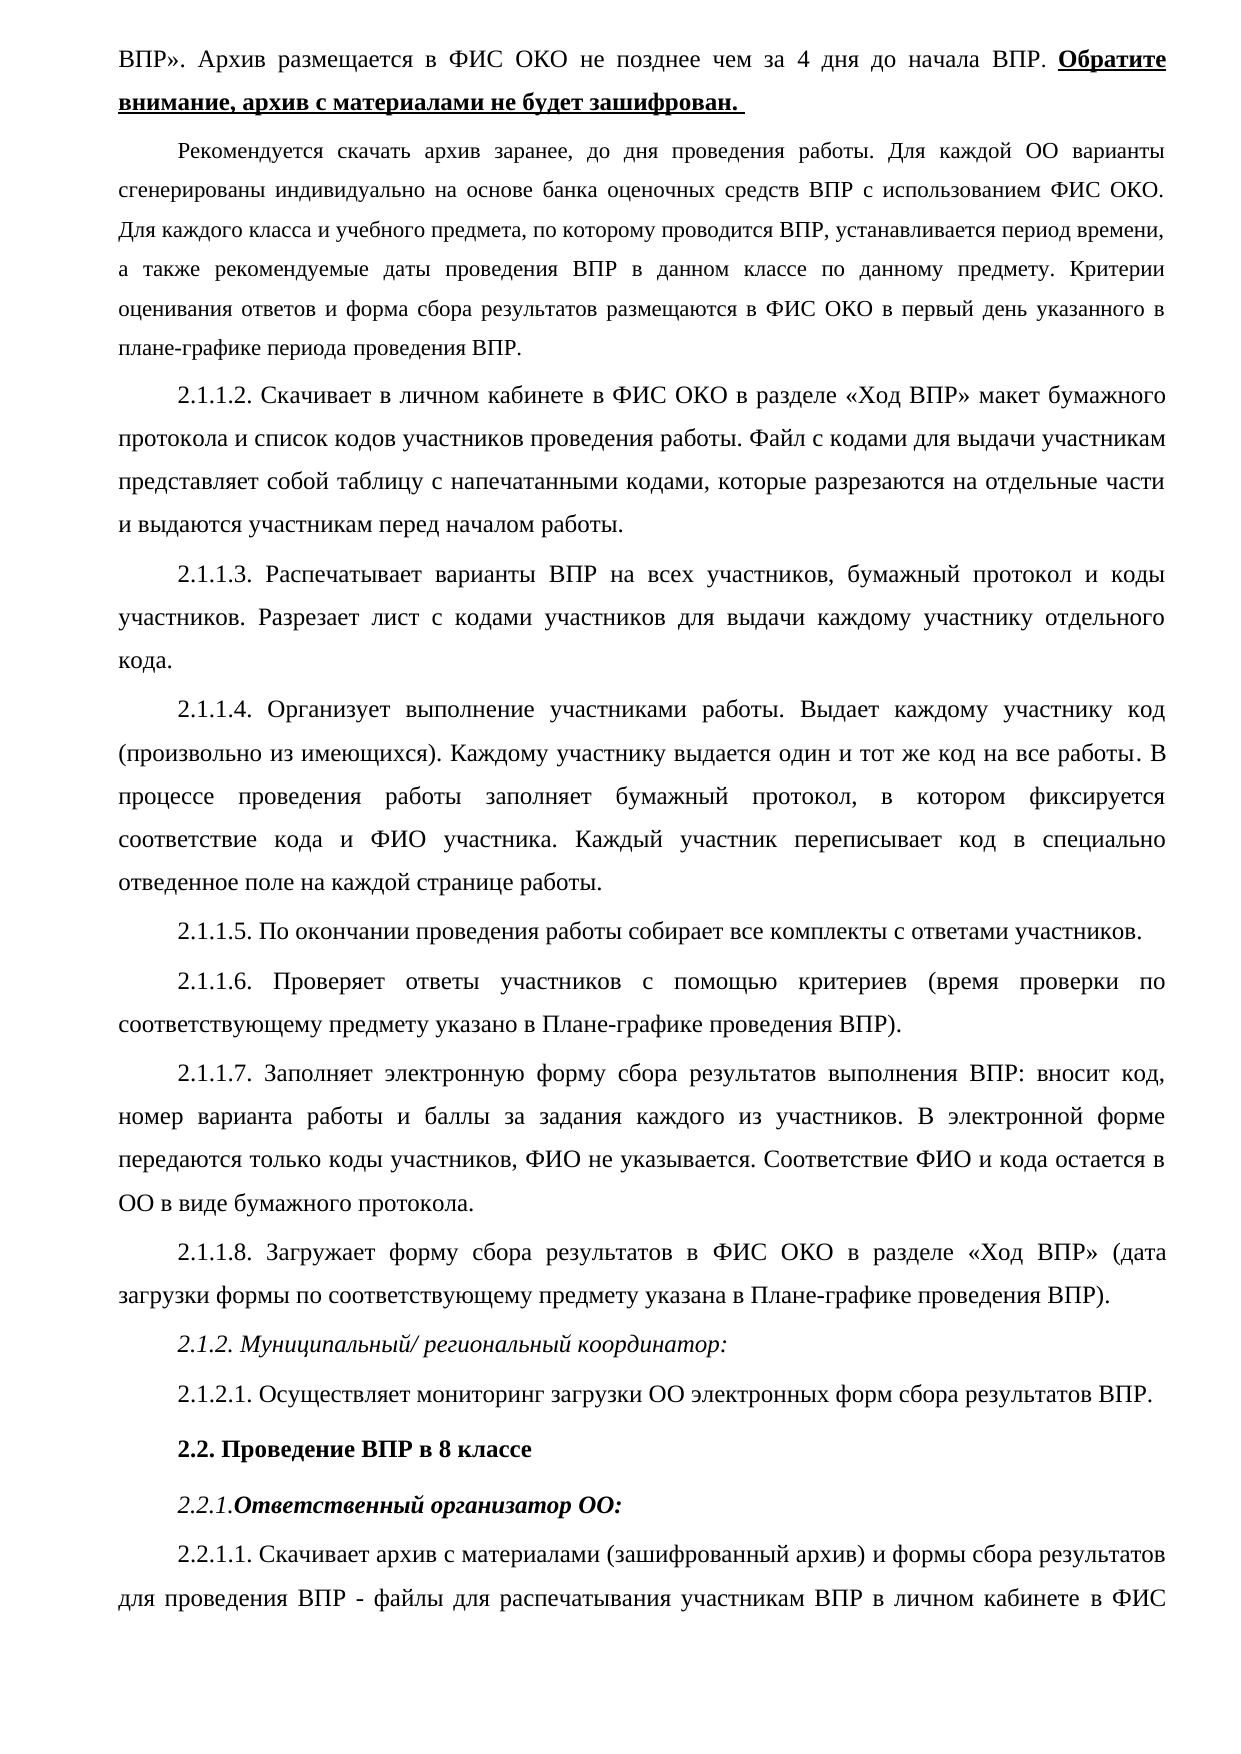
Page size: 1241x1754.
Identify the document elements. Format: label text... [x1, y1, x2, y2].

text 2.1.1.8. Загружает форму сбора результатов в ФИС ОКО в разделе «Ход ВПР» (дата загрузки формы по соответствующему предмету указана в Плане-графике проведения ВПР). [118, 1237, 1166, 1309]
text 2.1.1.7. Заполняет электронную форму сбора результатов выполнения ВПР: вносит код, номер варианта работы и баллы за задания каждого из участников. В электронной форме передаются только коды участников, ФИО не указывается. Соответствие ФИО и кода остается в ОО в виде бумажного протокола. [118, 1058, 1166, 1216]
text 2.1.1.4. Организует выполнение участниками работы. Выдает каждому участнику код (произвольно из имеющихся). Каждому участнику выдается один и тот же код на все работы. В процессе проведения работы заполняет бумажный протокол, в котором фиксируется соответствие кода и ФИО участника. Каждый участник переписывает код в специально отведенное поле на каждой странице работы. [118, 694, 1166, 896]
text Рекомендуется скачать архив заранее, до дня проведения работы. Для каждой ОО варианты сгенерированы индивидуально на основе банка оценочных средств ВПР с использованием ФИС ОКО. Для каждого класса и учебного предмета, по которому проводится ВПР, устанавливается период времени, а также рекомендуемые даты проведения ВПР в данном классе по данному предмету. Критерии оценивания ответов и форма сбора результатов размещаются в ФИС ОКО в первый день указанного в плане-графике периода проведения ВПР. [118, 137, 1166, 361]
text 2.2.1.Ответственный организатор ОО: [118, 1490, 1166, 1519]
text 2.1.1.3. Распечатывает варианты ВПР на всех участников, бумажный протокол и коды участников. Разрезает лист с кодами участников для выдачи каждому участнику отдельного кода. [118, 559, 1166, 674]
text 2.2. Проведение ВПР в 8 классе [118, 1434, 1048, 1463]
text 2.1.1.2. Скачивает в личном кабинете в ФИС ОКО в разделе «Ход ВПР» макет бумажного протокола и список кодов участников проведения работы. Файл с кодами для выдачи участникам представляет собой таблицу с напечатанными кодами, которые разрезаются на отдельные части и выдаются участникам перед началом работы. [118, 380, 1166, 538]
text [118, 1539, 1166, 1611]
text 2.1.2. Муниципальный/ региональный координатор: [118, 1329, 1166, 1358]
text 2.1.2.1. Осуществляет мониторинг загрузки ОО электронных форм сбора результатов ВПР. [118, 1379, 1166, 1408]
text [118, 44, 1166, 116]
text 2.1.1.5. По окончании проведения работы собирает все комплекты с ответами участников. [118, 916, 1166, 945]
text 2.1.1.6. Проверяет ответы участников с помощью критериев (время проверки по соответствующему предмету указано в Плане-графике проведения ВПР). [118, 966, 1166, 1038]
